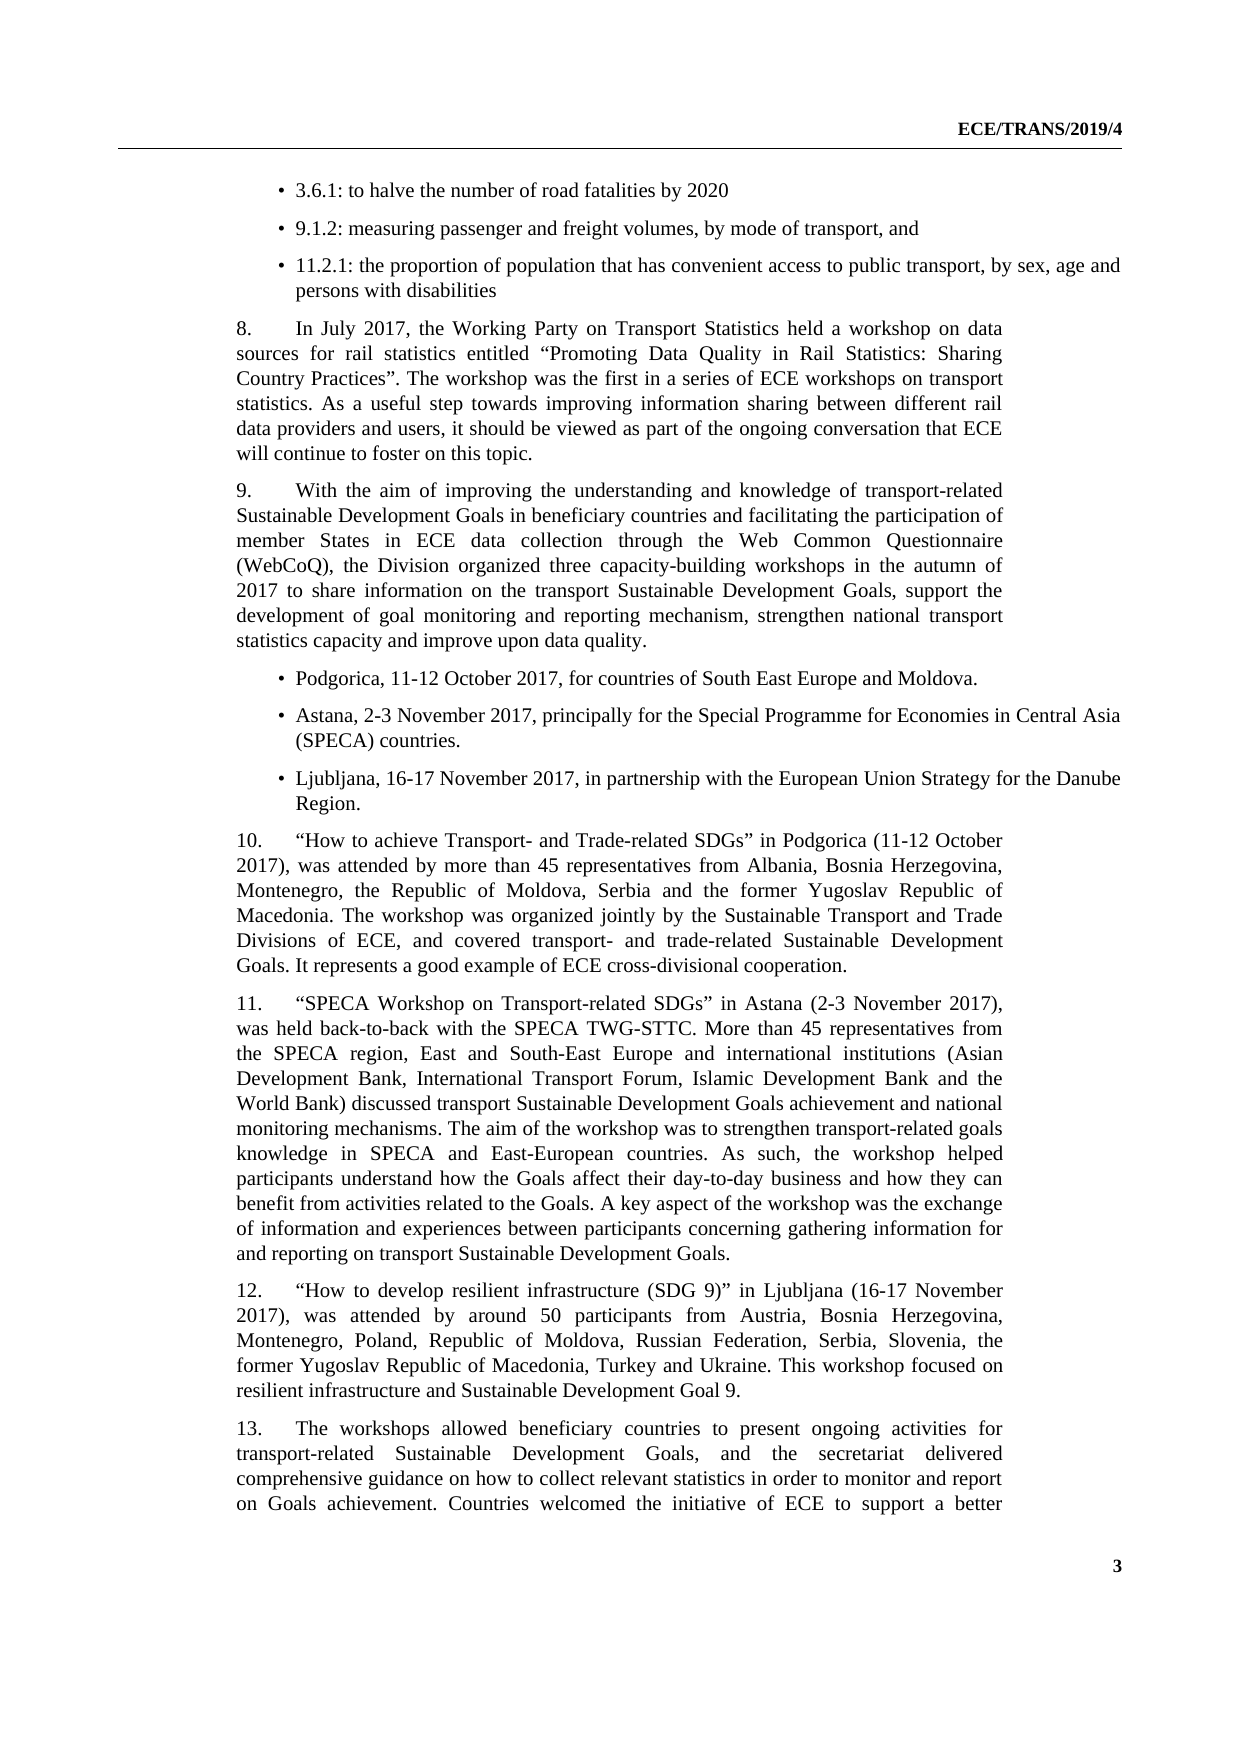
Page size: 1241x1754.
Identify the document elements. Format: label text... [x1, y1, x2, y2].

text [236, 1415, 1004, 1515]
text Astana, 2-3 November 2017, principally for the Special Programme for Economies in Central Asia (SPECA) countries. [278, 702, 1122, 752]
text 8. In July 2017, the Working Party on Transport Statistics held a workshop on data sources for rail statistics entitled “Promoting Data Quality in Rail Statistics: Sharing Country Practices”. The workshop was the first in a series of ECE workshops on transport statistics. As a useful step towards improving information sharing between different rail data providers and users, it should be viewed as part of the ongoing conversation that ECE will continue to foster on this topic. [236, 315, 1004, 465]
text 10. “How to achieve Transport- and Trade-related SDGs” in Podgorica (11-12 October 2017), was attended by more than 45 representatives from Albania, Bosnia Herzegovina, Montenegro, the Republic of Moldova, Serbia and the former Yugoslav Republic of Macedonia. The workshop was organized jointly by the Sustainable Transport and Trade Divisions of ECE, and covered transport- and trade-related Sustainable Development Goals. It represents a good example of ECE cross-divisional cooperation. [236, 827, 1004, 977]
text 9. With the aim of improving the understanding and knowledge of transport-related Sustainable Development Goals in beneficiary countries and facilitating the participation of member States in ECE data collection through the Web Common Questionnaire (WebCoQ), the Division organized three capacity-building workshops in the autumn of 2017 to share information on the transport Sustainable Development Goals, support the development of goal monitoring and reporting mechanism, strengthen national transport statistics capacity and improve upon data quality. [236, 477, 1004, 652]
text 3.6.1: to halve the number of road fatalities by 2020 [278, 177, 1122, 202]
text 11.2.1: the proportion of population that has convenient access to public transport, by sex, age and persons with disabilities [278, 252, 1122, 302]
text 12. “How to develop resilient infrastructure (SDG 9)” in Ljubljana (16-17 November 2017), was attended by around 50 participants from Austria, Bosnia Herzegovina, Montenegro, Poland, Republic of Moldova, Russian Federation, Serbia, Slovenia, the former Yugoslav Republic of Macedonia, Turkey and Ukraine. This workshop focused on resilient infrastructure and Sustainable Development Goal 9. [236, 1277, 1004, 1402]
text 11. “SPECA Workshop on Transport-related SDGs” in Astana (2-3 November 2017), was held back-to-back with the SPECA TWG-STTC. More than 45 representatives from the SPECA region, East and South-East Europe and international institutions (Asian Development Bank, International Transport Forum, Islamic Development Bank and the World Bank) discussed transport Sustainable Development Goals achievement and national monitoring mechanisms. The aim of the workshop was to strengthen transport-related goals knowledge in SPECA and East-European countries. As such, the workshop helped participants understand how the Goals affect their day-to-day business and how they can benefit from activities related to the Goals. A key aspect of the workshop was the exchange of information and experiences between participants concerning gathering information for and reporting on transport Sustainable Development Goals. [236, 990, 1004, 1265]
text 9.1.2: measuring passenger and freight volumes, by mode of transport, and [278, 215, 1122, 240]
text Ljubljana, 16-17 November 2017, in partnership with the European Union Strategy for the Danube Region. [278, 765, 1122, 815]
text Podgorica, 11-12 October 2017, for countries of South East Europe and Moldova. [278, 665, 1122, 690]
